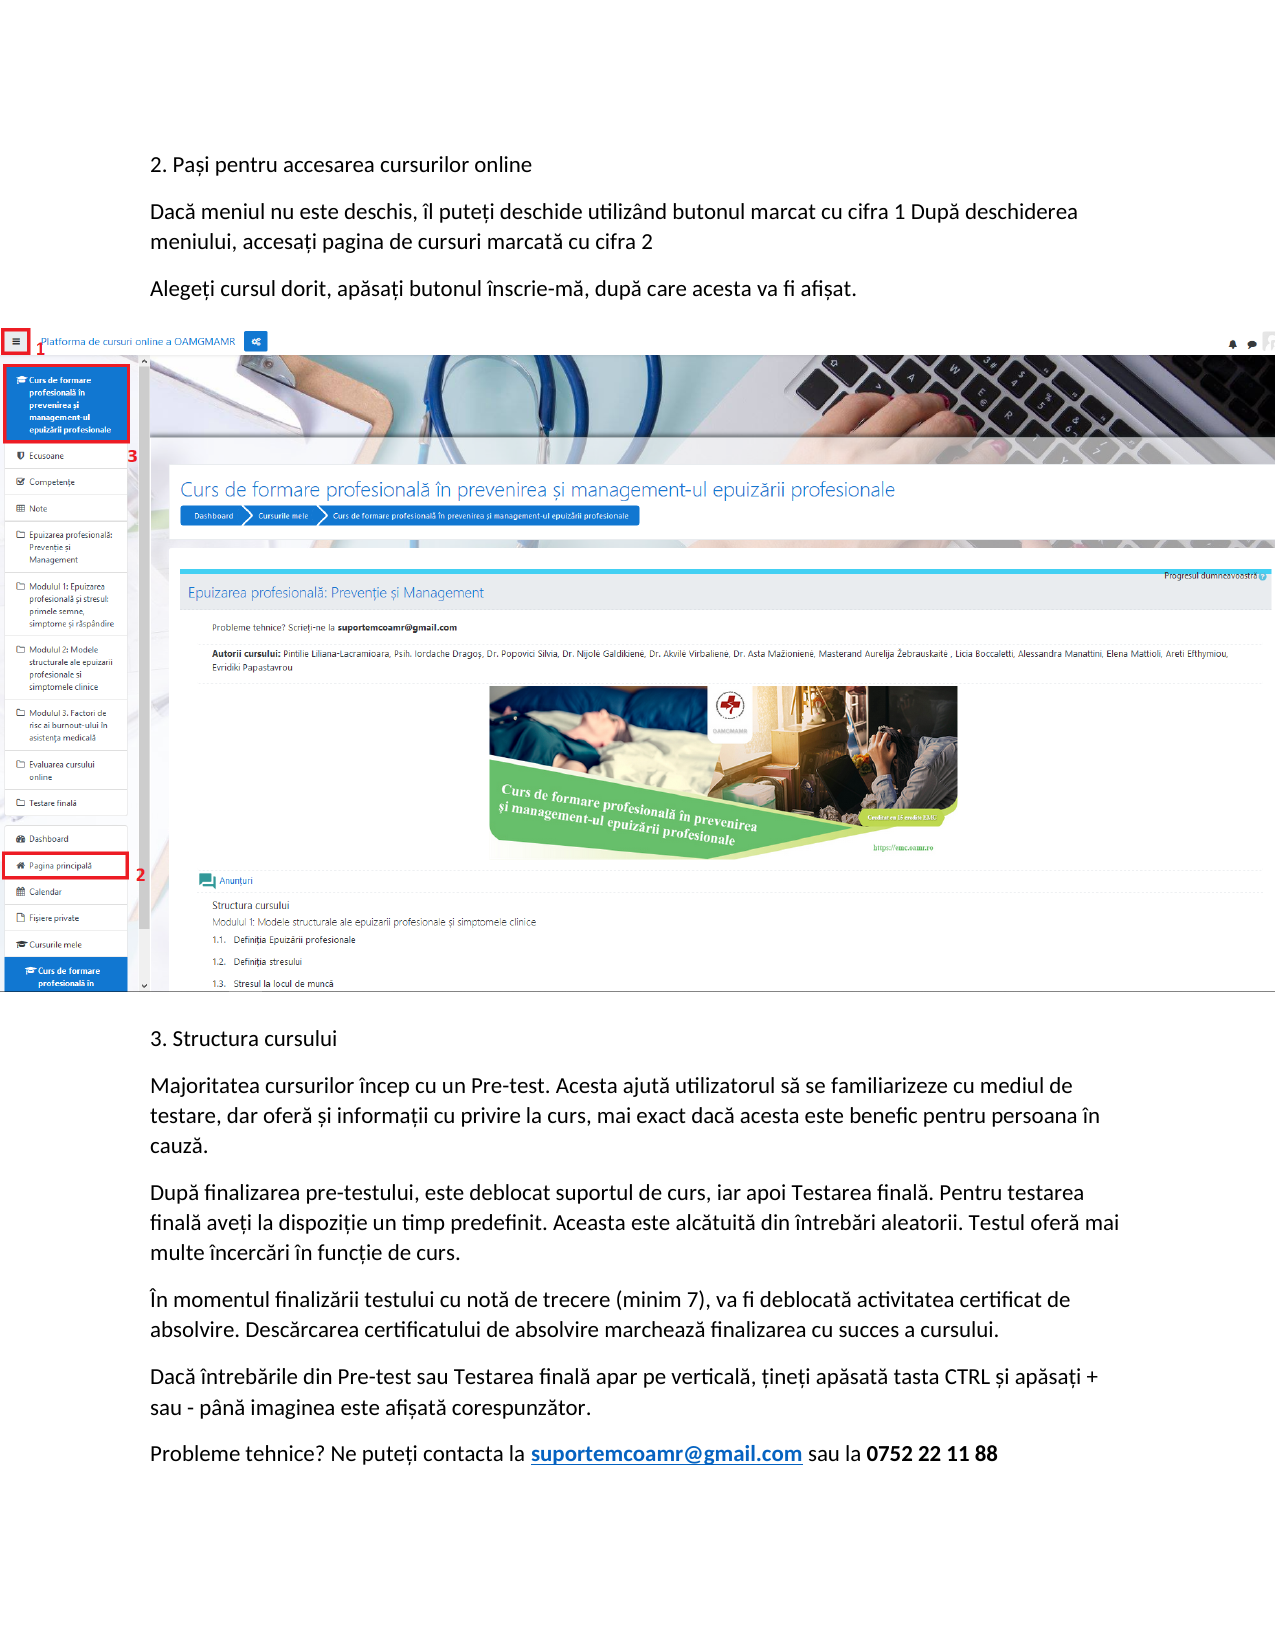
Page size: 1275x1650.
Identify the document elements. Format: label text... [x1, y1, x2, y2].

text Dacă întrebările din Pre-test sau Testarea finală apar pe verticală, țineți apăsată tasta CTRL și apăsați + sau - până imaginea este afișată corespunzător. [150, 1362, 1125, 1421]
text 2. Pași pentru accesarea cursurilor online [150, 150, 1125, 178]
text Alegeți cursul dorit, apăsați butonul înscrie-mă, după care acesta va fi afișat. [150, 274, 1125, 302]
text Probleme tehnice? Ne puteți contacta la suportemcoamr@gmail.com sau la 0752 22 11 88 [150, 1439, 1125, 1468]
text În momentul finalizării testului cu notă de trecere (minim 7), va fi deblocată activitatea certificat de absolvire. Descărcarea certificatului de absolvire marchează finalizarea cu succes a cursului. [150, 1285, 1125, 1344]
text Majoritatea cursurilor încep cu un Pre-test. Acesta ajută utilizatorul să se familiarizeze cu mediul de testare, dar oferă și informații cu privire la curs, mai exact dacă acesta este benefic pentru persoana în cauză. [150, 1071, 1125, 1159]
text Dacă meniul nu este deschis, îl puteți deschide utilizând butonul marcat cu cifra 1 După deschiderea meniului, accesați pagina de cursuri marcată cu cifra 2 [150, 197, 1125, 255]
text 3. Structura cursului [150, 1024, 1125, 1052]
picture [0, 327, 1275, 992]
text După finalizarea pre-testului, este deblocat suportul de curs, iar apoi Testarea finală. Pentru testarea finală aveți la dispoziție un timp predefinit. Aceasta este alcătuită din întrebări aleatorii. Testul oferă mai multe încercări în funcție de curs. [150, 1178, 1125, 1267]
